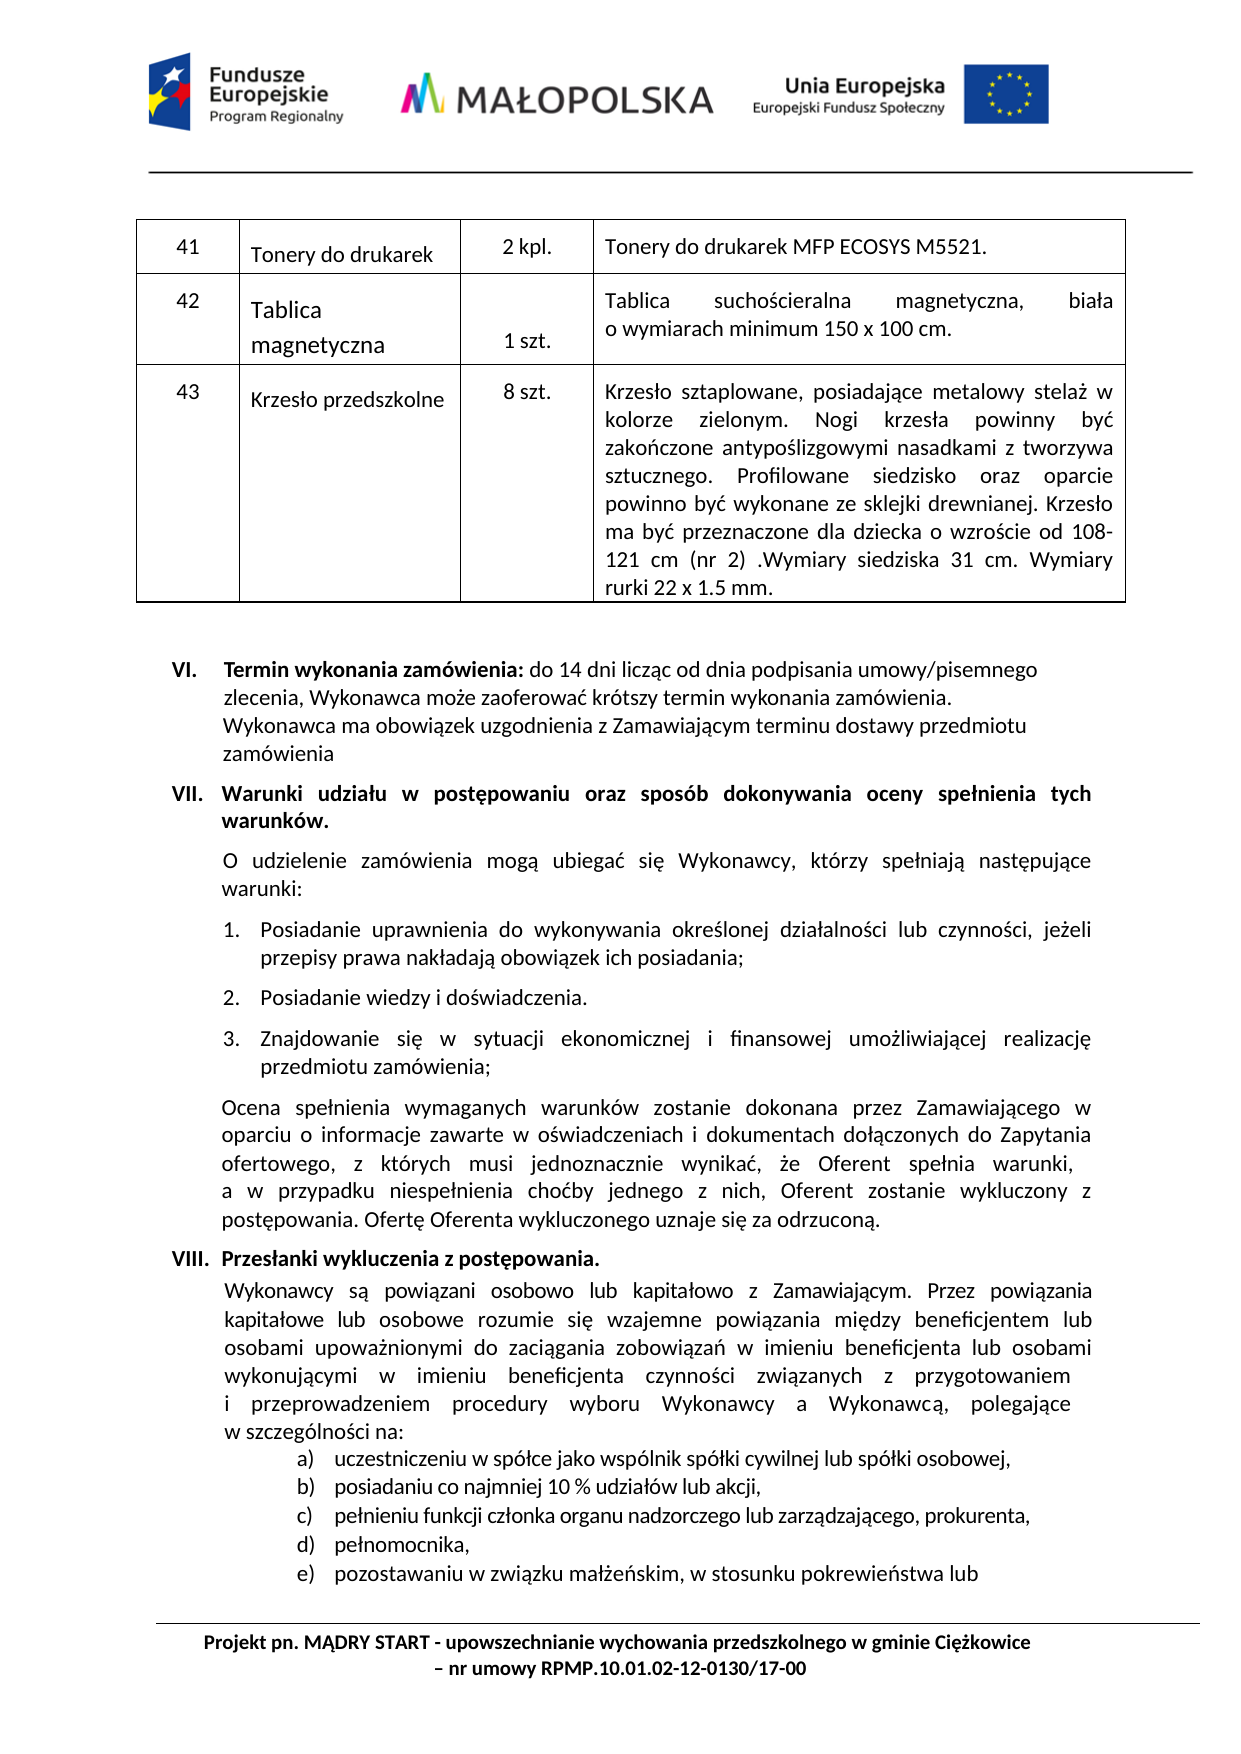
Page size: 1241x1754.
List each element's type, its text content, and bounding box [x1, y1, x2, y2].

table_cell 2 kpl. [461, 220, 593, 272]
list uczestniczeniu w spółce jako wspólnik spółki cywilnej lub spółki osobowej, [297, 1445, 1093, 1471]
list Przesłanki wykluczenia z postępowania. [172, 1245, 1092, 1272]
text Wykonawca ma obowiązek uzgodnienia z Zamawiającym terminu dostawy przedmiotu zamówienia [223, 711, 1093, 767]
table_cell 1 szt. [461, 274, 593, 364]
table_cell Tablica magnetyczna [240, 274, 460, 364]
list Termin wykonania zamówienia: do 14 dni licząc od dnia podpisania umowy/pisemnego zlecenia, Wykonawca może zaoferować krótszy termin wykonania zamówienia. [172, 655, 1093, 711]
list pełnomocnika, [297, 1529, 1093, 1558]
text Wykonawcy są powiązani osobowo lub kapitałowo z Zamawiającym. Przez powiązania kapitałowe lub osobowe rozumie się wzajemne powiązania między beneficjentem lub osobami upoważnionymi do zaciągania zobowiązań w imieniu beneficjenta lub osobami wykonującymi w imieniu beneficjenta czynności związanych z przygotowaniem i przeprowadzeniem procedury wyboru Wykonawcy a Wykonawcą, polegające w szczególności na: [224, 1277, 1093, 1445]
table_cell 43 [137, 365, 239, 601]
text O udzielenie zamówienia mogą ubiegać się Wykonawcy, którzy spełniają następujące warunki: [221, 846, 1093, 902]
list pełnieniu funkcji członka organu nadzorczego lub zarządzającego, prokurenta, [297, 1500, 1093, 1529]
table_cell 41 [137, 220, 239, 272]
list Warunki udziału w postępowaniu oraz sposób dokonywania oceny spełnienia tych warunków. [172, 780, 1092, 834]
list Znajdowanie się w sytuacji ekonomicznej i finansowej umożliwiającej realizację przedmiotu zamówienia; [223, 1024, 1093, 1080]
table_cell 42 [137, 274, 239, 364]
table_cell Tablica suchościeralna magnetyczna, biała o wymiarach minimum 150 x 100 cm. [594, 274, 1125, 364]
list Posiadanie uprawnienia do wykonywania określonej działalności lub czynności, jeżeli przepisy prawa nakładają obowiązek ich posiadania; [223, 915, 1093, 971]
list Posiadanie wiedzy i doświadczenia. [223, 983, 1093, 1012]
table_cell 8 szt. [461, 365, 593, 601]
text Ocena spełnienia wymaganych warunków zostanie dokonana przez Zamawiającego w oparciu o informacje zawarte w oświadczeniach i dokumentach dołączonych do Zapytania ofertowego, z których musi jednoznacznie wynikać, że Oferent spełnia warunki, a w przypadku niespełnienia choćby jednego z nich, Oferent zostanie wykluczony z postępowania. Ofertę Oferenta wykluczonego uznaje się za odrzuconą. [221, 1093, 1093, 1233]
table_cell Krzesło przedszkolne [240, 365, 460, 601]
table_cell Tonery do drukarek [240, 220, 460, 272]
table_cell Krzesło sztaplowane, posiadające metalowy stelaż w kolorze zielonym. Nogi krzesła powinny być zakończone antypoślizgowymi nasadkami z tworzywa sztucznego. Profilowane siedzisko oraz oparcie powinno być wykonane ze sklejki drewnianej. Krzesło ma być przeznaczone dla dziecka o wzroście od 108-121 cm (nr 2) .Wymiary siedziska 31 cm. Wymiary rurki 22 x 1.5 mm. [594, 365, 1125, 601]
picture [147, 170, 1195, 176]
list posiadaniu co najmniej 10 % udziałów lub akcji, [297, 1471, 1093, 1500]
picture [147, 44, 1049, 151]
table_cell Tonery do drukarek MFP ECOSYS M5521. [594, 220, 1125, 272]
